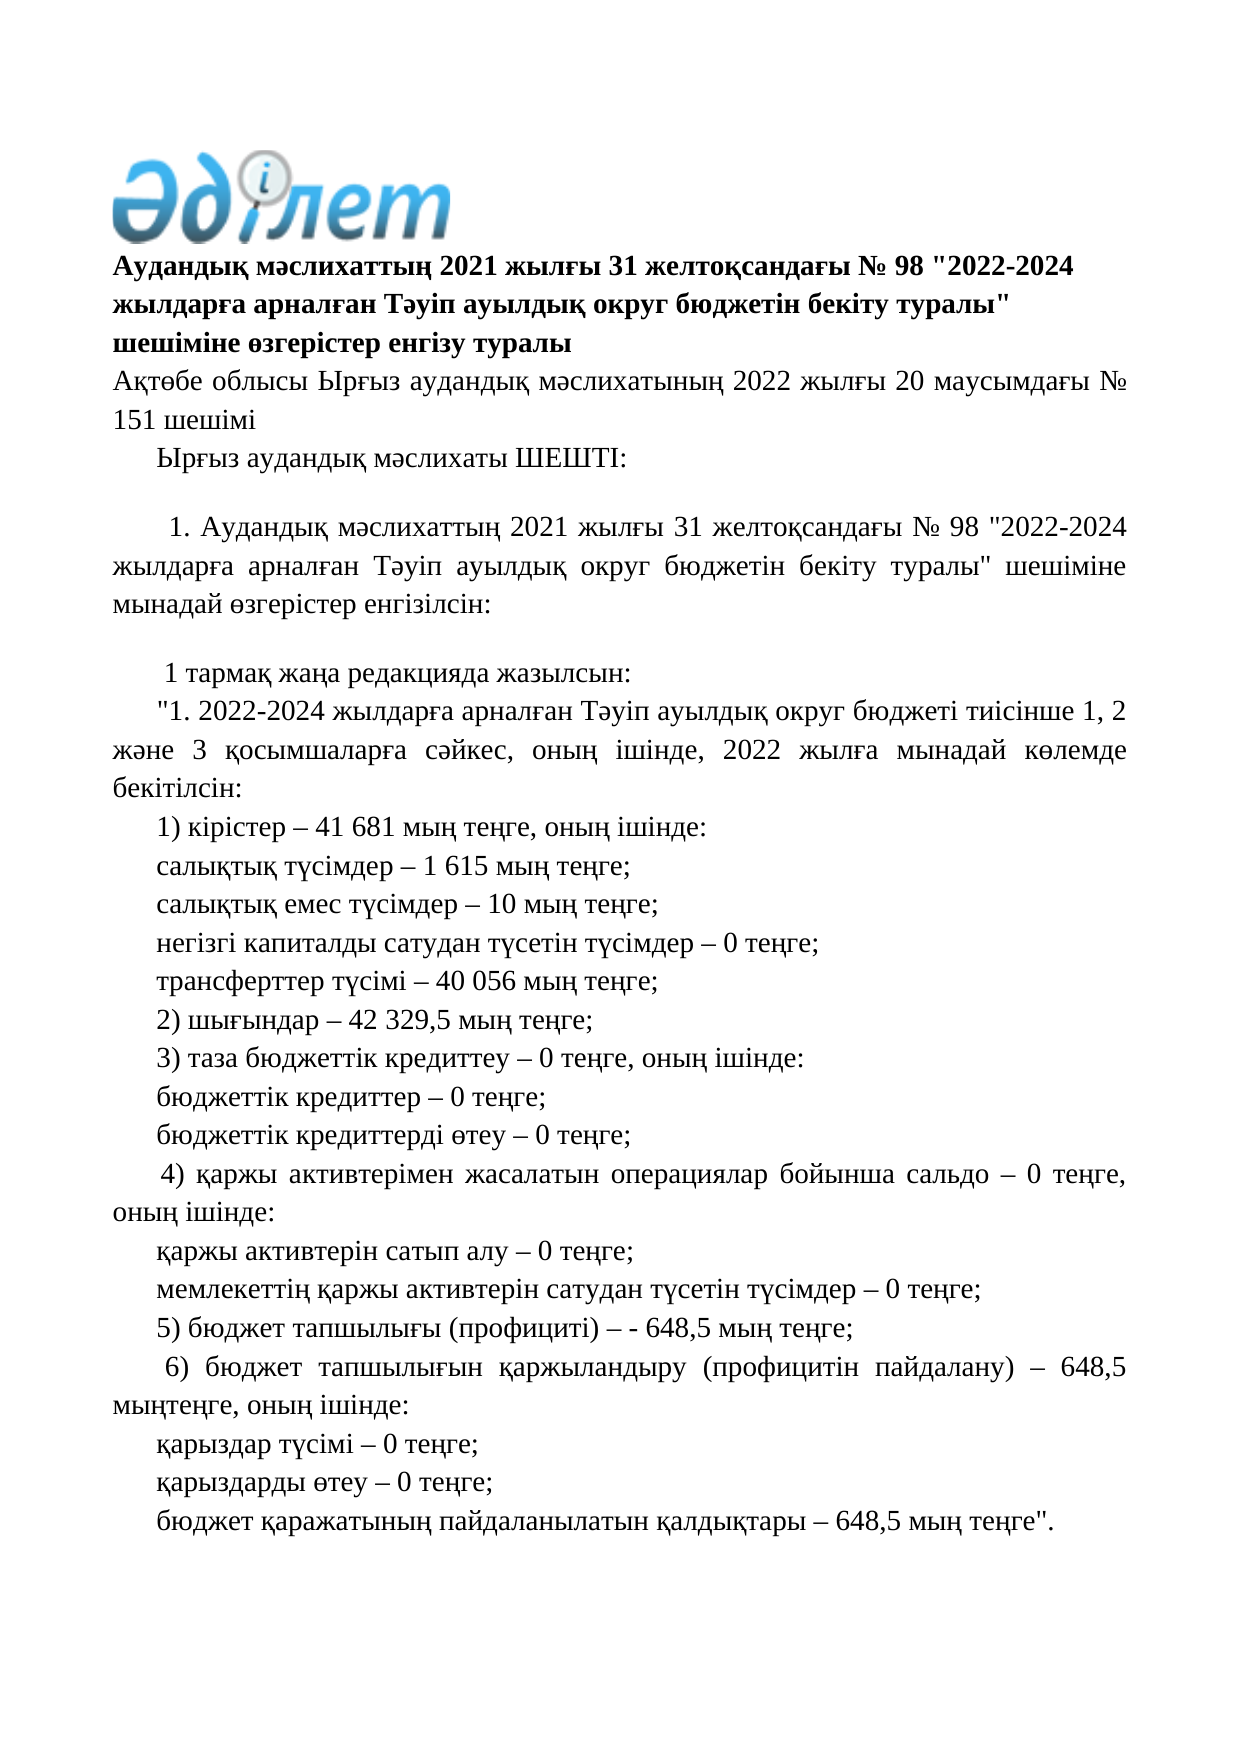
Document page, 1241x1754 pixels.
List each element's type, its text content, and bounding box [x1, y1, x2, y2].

text 2) шығындар – 42 329,5 мың теңге; [112, 1002, 1128, 1035]
text Аудандық мәслихаттың 2021 жылғы 31 желтоқсандағы № 98 "2022-2024 жылдарға арналған Тәуіп ауылдық округ бюджетін бекіту туралы" шешіміне өзгерістер енгізу туралы [112, 248, 1128, 358]
text қарыздарды өтеу – 0 теңге; [112, 1464, 1128, 1498]
text 4) қаржы активтерiмен жасалатын операциялар бойынша сальдо – 0 теңге, оның ішінде: [112, 1156, 1128, 1228]
text бюджеттік кредиттер – 0 теңге; [112, 1079, 1128, 1112]
text 3) таза бюджеттік кредиттеу – 0 теңге, оның ішінде: [112, 1040, 1128, 1074]
text негізгі капиталды сатудан түсетін түсімдер – 0 теңге; [112, 925, 1128, 958]
text 1 тармақ жаңа редакцияда жазылсын: [112, 655, 1128, 688]
text Ырғыз аудандық мәслихаты ШЕШТІ: [112, 440, 1128, 474]
text 6) бюджет тапшылығын қаржыландыру (профицитін пайдалану) – 648,5 мыңтеңге, оның ішінде: [112, 1349, 1128, 1421]
text салықтық емес түсімдер – 10 мың теңге; [112, 886, 1128, 920]
text трансферттер түсімі – 40 056 мың теңге; [112, 963, 1128, 997]
picture [112, 150, 451, 244]
text мемлекеттің қаржы активтерін сатудан түсетін түсімдер – 0 теңге; [112, 1272, 1128, 1305]
text салықтық түсімдер – 1 615 мың теңге; [112, 848, 1128, 881]
text Ақтөбе облысы Ырғыз аудандық мәслихатының 2022 жылғы 20 маусымдағы № 151 шешімі [112, 363, 1128, 435]
text 5) бюджет тапшылығы (профициті) – - 648,5 мың теңге; [112, 1310, 1128, 1344]
text бюджеттік кредиттерді өтеу – 0 теңге; [112, 1117, 1128, 1151]
text 1. Аудандық мәслихаттың 2021 жылғы 31 желтоқсандағы № 98 "2022-2024 жылдарға арналған Тәуіп ауылдық округ бюджетін бекіту туралы" шешіміне мынадай өзгерістер енгізілсін: [112, 509, 1128, 620]
text "1. 2022-2024 жылдарға арналған Тәуіп ауылдық округ бюджеті тиісінше 1, 2 және 3 қосымшаларға сәйкес, оның ішінде, 2022 жылға мынадай көлемде бекітілсін: [112, 693, 1128, 804]
text 1) кірістер – 41 681 мың теңге, оның ішінде: [112, 809, 1128, 843]
text қаржы активтерiн сатып алу – 0 теңге; [112, 1233, 1128, 1267]
text қарыздар түсімі – 0 теңге; [112, 1426, 1128, 1459]
text бюджет қаражатының пайдаланылатын қалдықтары – 648,5 мың теңге". [112, 1503, 1128, 1536]
